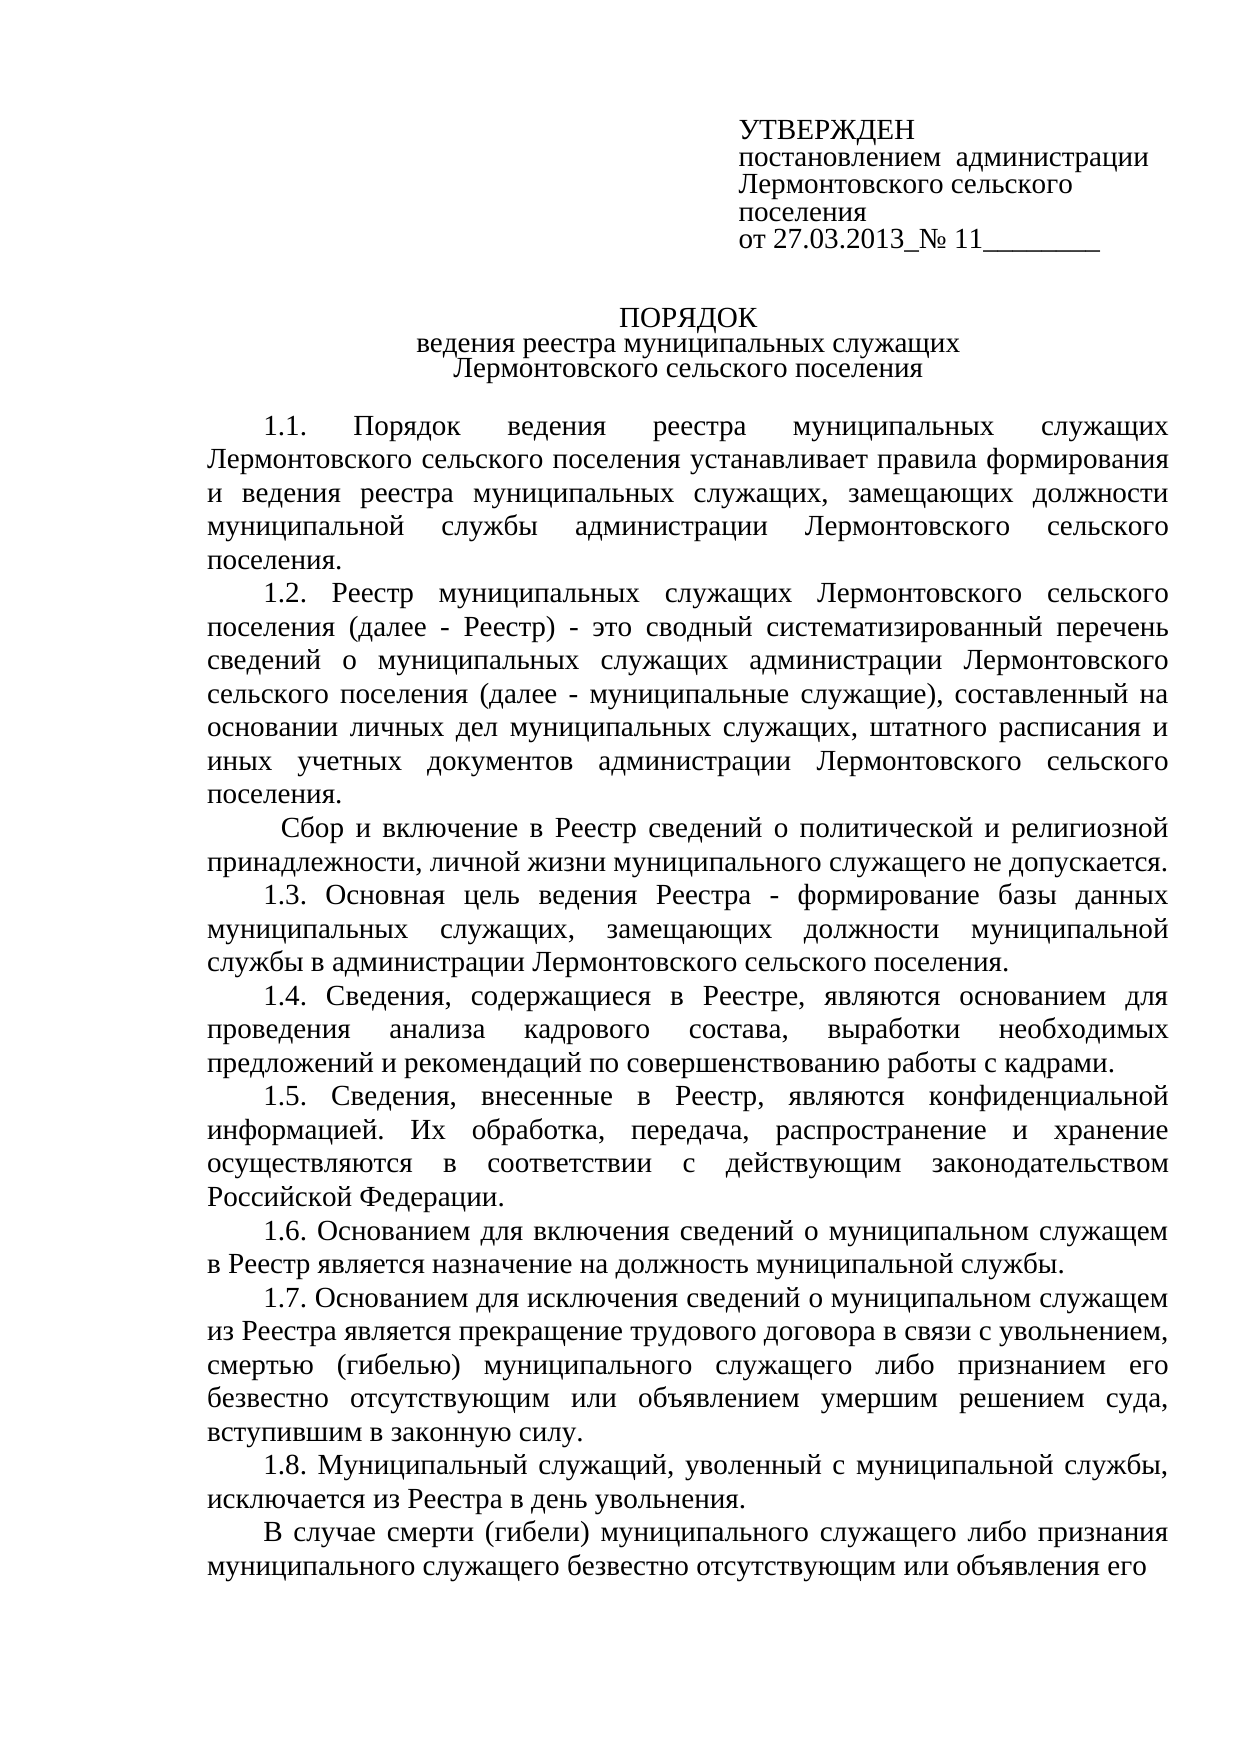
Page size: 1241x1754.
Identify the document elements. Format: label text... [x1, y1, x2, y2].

text 1.1. Порядок ведения реестра муниципальных служащих Лермонтовского сельского поселения устанавливает правила формирования и ведения реестра муниципальных служащих, замещающих должности муниципальной службы администрации Лермонтовского сельского поселения. [207, 408, 1169, 575]
text постановлением администрации [738, 145, 1169, 172]
text Сбор и включение в Реестр сведений о политической и религиозной принадлежности, личной жизни муниципального служащего не допускается. [207, 810, 1169, 877]
text поселения [738, 199, 1169, 226]
text ПОРЯДОК [713, 308, 1169, 333]
text Лермонтовского сельского [738, 172, 1169, 199]
text 1.8. Муниципальный служащий, уволенный с муниципальной службы, исключается из Реестра в день увольнения. [207, 1447, 1169, 1514]
text от 27.03.2013_№ 11________ [738, 226, 1169, 253]
text ведения реестра муниципальных служащих [207, 333, 1169, 358]
text 1.6. Основанием для включения сведений о муниципальном служащем в Реестр является назначение на должность муниципальной службы. [207, 1213, 1169, 1280]
text 1.2. Реестр муниципальных служащих Лермонтовского сельского поселения (далее - Реестр) - это сводный систематизированный перечень сведений о муниципальных служащих администрации Лермонтовского сельского поселения (далее - муниципальные служащие), составленный на основании личных дел муниципальных служащих, штатного расписания и иных учетных документов администрации Лермонтовского сельского поселения. [207, 575, 1169, 810]
text 1.7. Основанием для исключения сведений о муниципальном служащем из Реестра является прекращение трудового договора в связи с увольнением, смертью (гибелью) муниципального служащего либо признанием его безвестно отсутствующим или объявлением умершим решением суда, вступившим в законную силу. [207, 1280, 1169, 1447]
text В случае смерти (гибели) муниципального служащего либо признания муниципального служащего безвестно отсутствующим или объявления его [207, 1514, 1169, 1582]
text 1.5. Сведения, внесенные в Реестр, являются конфиденциальной информацией. Их обработка, передача, распространение и хранение осуществляются в соответствии с действующим законодательством Российской Федерации. [207, 1078, 1169, 1213]
text УТВЕРЖДЕН [738, 118, 1169, 145]
text 1.3. Основная цель ведения Реестра - формирование базы данных муниципальных служащих, замещающих должности муниципальной службы в администрации Лермонтовского сельского поселения. [207, 877, 1169, 978]
text 1.4. Сведения, содержащиеся в Реестре, являются основанием для проведения анализа кадрового состава, выработки необходимых предложений и рекомендаций по совершенствованию работы с кадрами. [207, 978, 1169, 1078]
text ПОРЯДОК [207, 308, 703, 333]
text Лермонтовского сельского поселения [207, 358, 1169, 383]
